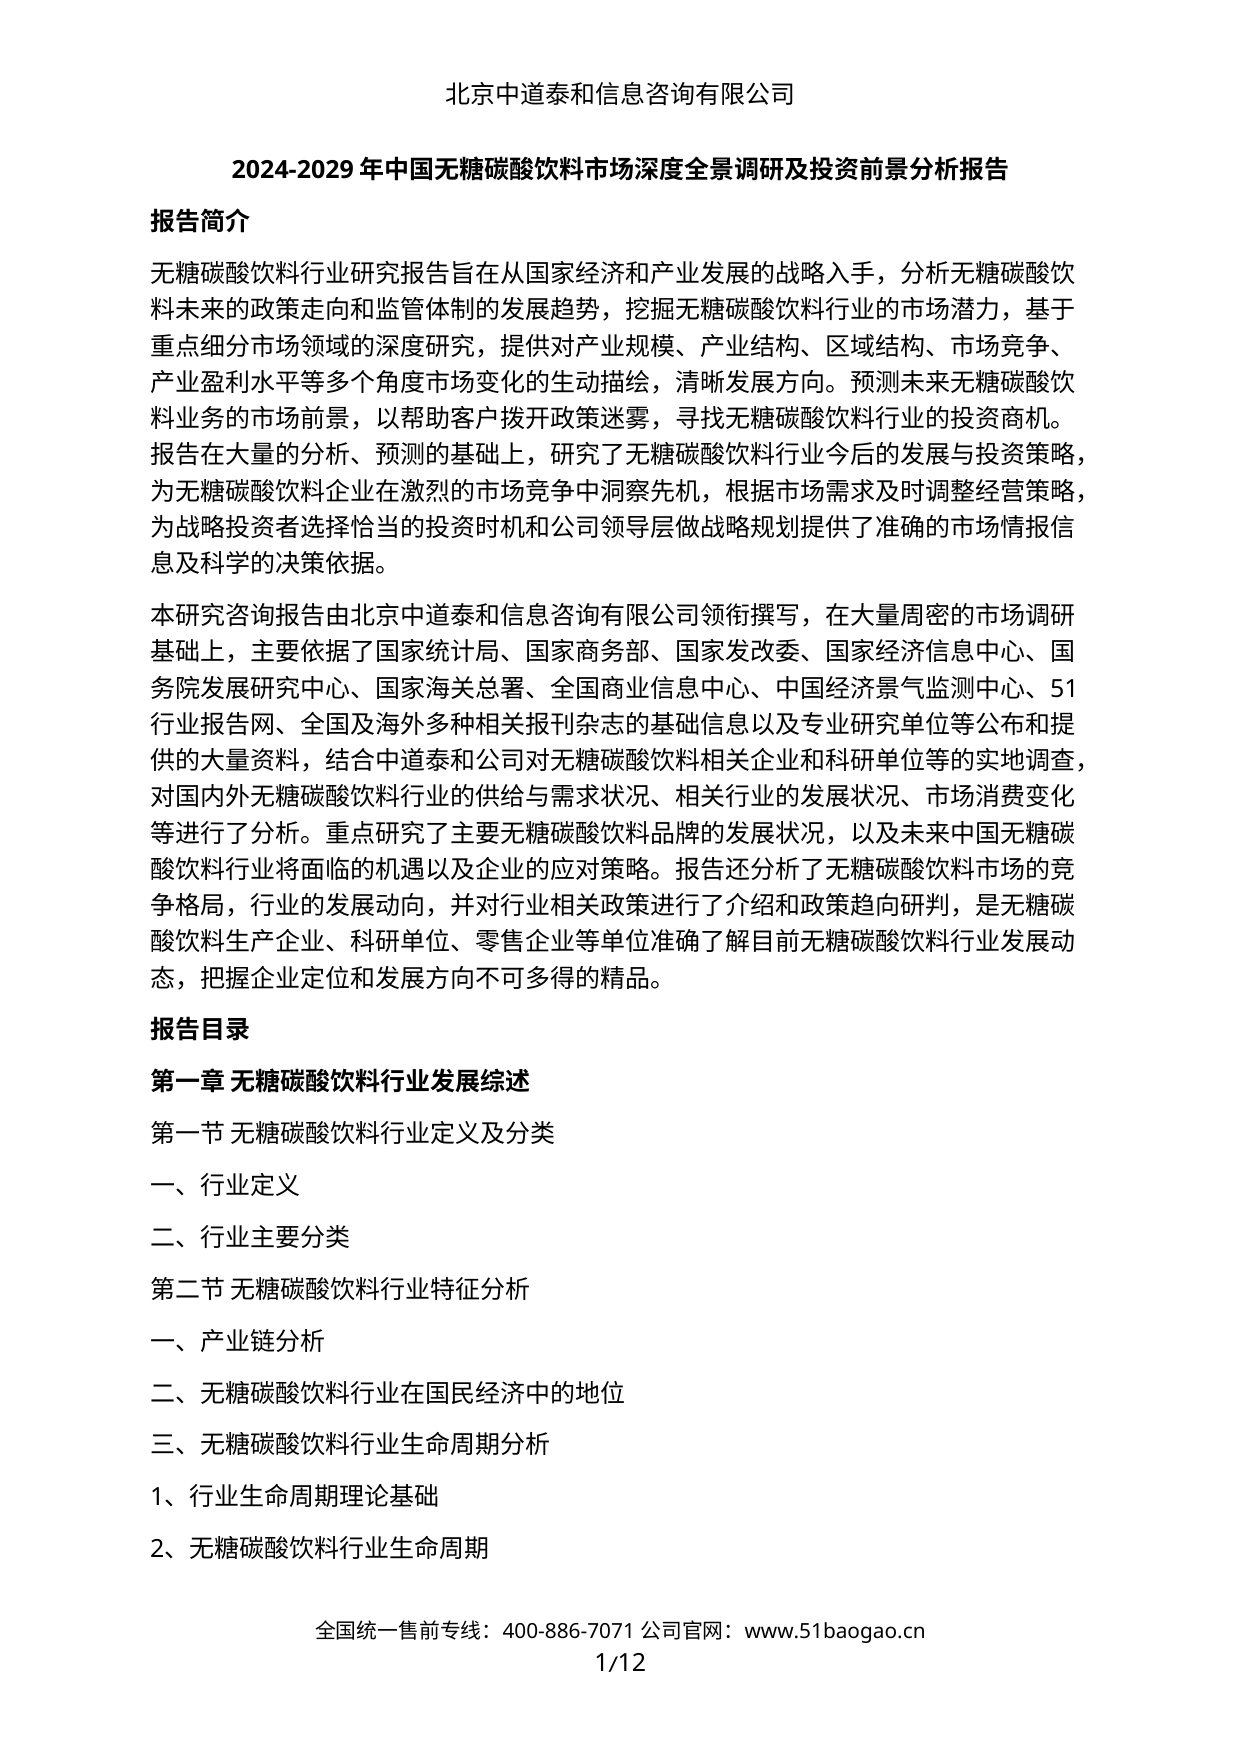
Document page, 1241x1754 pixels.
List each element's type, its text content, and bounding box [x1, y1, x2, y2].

text 一、行业定义 [150, 1166, 1090, 1202]
text 一、产业链分析 [150, 1321, 1090, 1357]
text 报告简介 [150, 202, 1090, 238]
text 1、行业生命周期理论基础 [150, 1477, 1090, 1513]
text 第二节 无糖碳酸饮料行业特征分析 [150, 1269, 1090, 1306]
text 报告目录 [150, 1010, 1090, 1046]
text 二、行业主要分类 [150, 1217, 1090, 1254]
text 2、无糖碳酸饮料行业生命周期 [150, 1529, 1090, 1565]
text 本研究咨询报告由北京中道泰和信息咨询有限公司领衔撰写，在大量周密的市场调研基础上，主要依据了国家统计局、国家商务部、国家发改委、国家经济信息中心、国务院发展研究中心、国家海关总署、全国商业信息中心、中国经济景气监测中心、51行业报告网、全国及海外多种相关报刊杂志的基础信息以及专业研究单位等公布和提供的大量资料，结合中道泰和公司对无糖碳酸饮料相关企业和科研单位等的实地调查，对国内外无糖碳酸饮料行业的供给与需求状况、相关行业的发展状况、市场消费变化等进行了分析。重点研究了主要无糖碳酸饮料品牌的发展状况，以及未来中国无糖碳酸饮料行业将面临的机遇以及企业的应对策略。报告还分析了无糖碳酸饮料市场的竞争格局，行业的发展动向，并对行业相关政策进行了介绍和政策趋向研判，是无糖碳酸饮料生产企业、科研单位、零售企业等单位准确了解目前无糖碳酸饮料行业发展动态，把握企业定位和发展方向不可多得的精品。 [150, 596, 1090, 994]
text 三、无糖碳酸饮料行业生命周期分析 [150, 1425, 1090, 1461]
text 二、无糖碳酸饮料行业在国民经济中的地位 [150, 1373, 1090, 1409]
text 无糖碳酸饮料行业研究报告旨在从国家经济和产业发展的战略入手，分析无糖碳酸饮料未来的政策走向和监管体制的发展趋势，挖掘无糖碳酸饮料行业的市场潜力，基于重点细分市场领域的深度研究，提供对产业规模、产业结构、区域结构、市场竞争、产业盈利水平等多个角度市场变化的生动描绘，清晰发展方向。预测未来无糖碳酸饮料业务的市场前景，以帮助客户拨开政策迷雾，寻找无糖碳酸饮料行业的投资商机。报告在大量的分析、预测的基础上，研究了无糖碳酸饮料行业今后的发展与投资策略，为无糖碳酸饮料企业在激烈的市场竞争中洞察先机，根据市场需求及时调整经营策略，为战略投资者选择恰当的投资时机和公司领导层做战略规划提供了准确的市场情报信息及科学的决策依据。 [150, 254, 1090, 580]
text 第一章 无糖碳酸饮料行业发展综述 [150, 1062, 1090, 1098]
text 第一节 无糖碳酸饮料行业定义及分类 [150, 1114, 1090, 1150]
text 2024-2029年中国无糖碳酸饮料市场深度全景调研及投资前景分析报告 [150, 150, 1090, 186]
